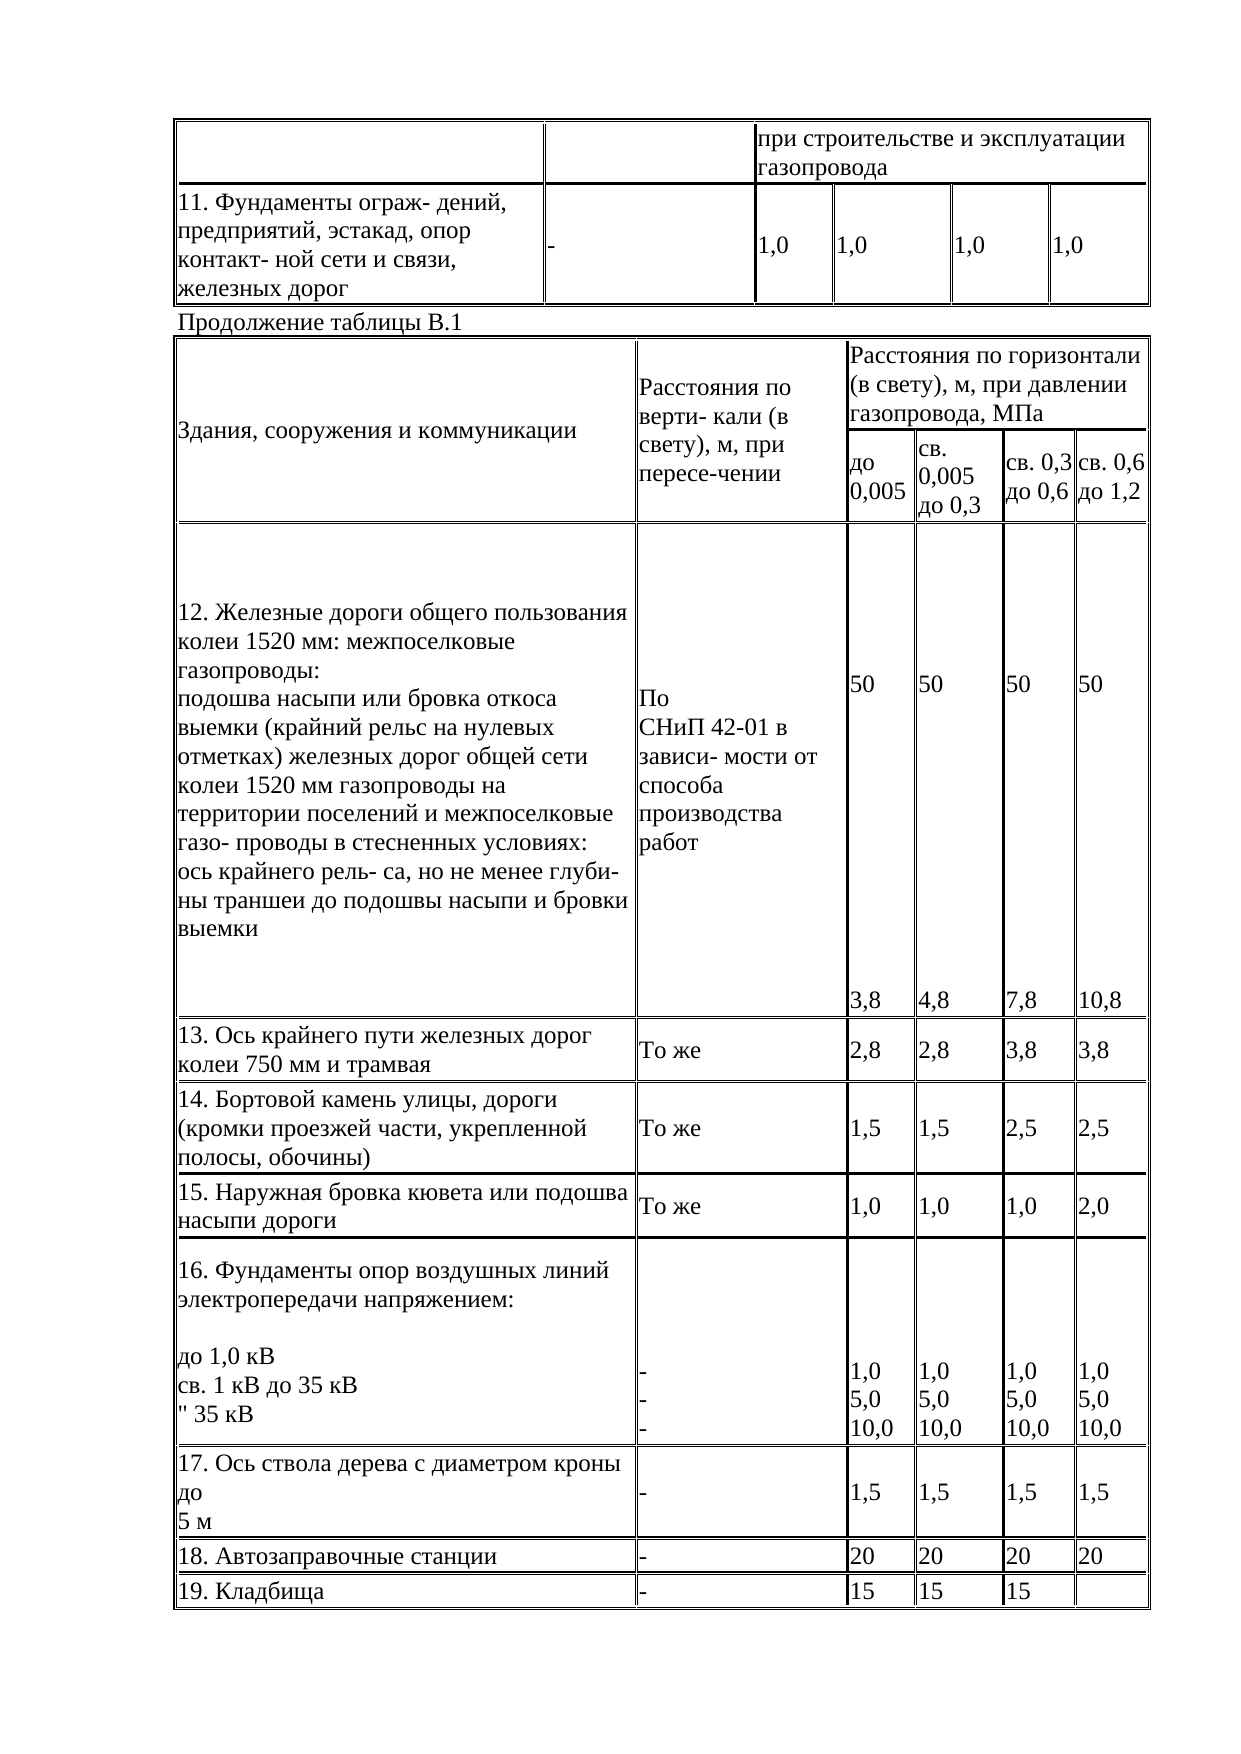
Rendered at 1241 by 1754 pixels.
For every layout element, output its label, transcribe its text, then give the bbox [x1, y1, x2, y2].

table_cell 1,0 5,0 10,0 [917, 1239, 1002, 1443]
table_cell до 0,005 [849, 431, 914, 521]
table_cell 1,0 5,0 10,0 [1077, 1236, 1148, 1443]
table_cell 50 4,8 [917, 524, 1002, 1016]
table_cell 2,8 [917, 1019, 1002, 1079]
table_cell 13. Ось крайнего пути железных дорог колеи 750 мм и трамвая [175, 1016, 636, 1079]
table_cell 20 [1077, 1536, 1148, 1571]
table_header Здания, сооружения и коммуникации [177, 339, 636, 521]
table_cell То же [638, 1175, 846, 1236]
table_cell 2,0 [1077, 1172, 1148, 1236]
table_cell 1,0 [1005, 1175, 1074, 1236]
table_cell 15 [1003, 1575, 1076, 1606]
table_cell - [638, 1540, 846, 1571]
table_cell 20 [917, 1540, 1002, 1571]
table_cell 12. Железные дороги общего пользования колеи 1520 мм: межпоселковые газопроводы: подошва насыпи или бровка откоса выемки (крайний рельс на нулевых отметках) железных дорог общей сети колеи 1520 мм газопроводы на территории поселений и межпоселковые газо- проводы в стесненных условиях: ось крайнего рель- са, но не менее глуби- ны траншеи до подошвы насыпи и бровки выемки [175, 521, 636, 1016]
table_cell 1,0 [917, 1175, 1002, 1236]
table_cell - [545, 185, 755, 303]
table_cell 15. Наружная бровка кювета или подошва насыпи дороги [177, 1172, 635, 1236]
table_cell св. 0,005 до 0,3 [917, 431, 1002, 521]
table_cell 1,0 [1050, 182, 1148, 303]
table_cell 20 [1005, 1540, 1074, 1571]
table_cell св. 0,3 до 0,6 [1005, 431, 1074, 521]
table_cell 50 3,8 [849, 524, 914, 1016]
table_cell То же [638, 1019, 846, 1079]
table_cell 1,5 [1005, 1447, 1074, 1536]
table_cell 14. Бортовой камень улицы, дороги (кромки проезжей части, укрепленной полосы, обочины) [177, 1080, 635, 1172]
table_cell 2,5 [1005, 1083, 1074, 1172]
table_cell 1,0 5,0 10,0 [849, 1239, 914, 1443]
table_header Расстояния по верти- кали (в свету), м, при пересе-чении [636, 339, 847, 521]
table_cell - [545, 120, 755, 182]
table_cell - - - [638, 1239, 846, 1443]
table_cell св. 0,6 до 1,2 [1077, 428, 1149, 521]
text Продолжение таблицы В.1 [177, 307, 1152, 335]
table_cell 11. Фундаменты ограж- дений, предприятий, эстакад, опор контакт- ной сети и связи, железных дорог [177, 182, 544, 303]
table_cell 18. Автозаправочные станции [177, 1536, 635, 1571]
table_cell 20 [849, 1540, 914, 1571]
table_cell 15 [1076, 1571, 1148, 1606]
table_cell 1,0 [951, 185, 1049, 303]
table_cell 2,8 [849, 1019, 914, 1079]
table_cell 1,5 [849, 1447, 914, 1536]
table_cell По СНиП 42-01 в зависи- мости от способа производства работ [638, 524, 846, 1016]
table_cell 2,5 [1077, 1080, 1148, 1172]
table_cell 50 7,8 [1005, 524, 1074, 1016]
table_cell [755, 122, 1148, 182]
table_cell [177, 122, 544, 182]
table_cell 3,8 [1005, 1019, 1074, 1079]
table_cell 1,5 [849, 1083, 914, 1172]
table_cell 1,0 [834, 185, 951, 303]
table_cell 16. Фундаменты опор воздушных линий электропередачи напряжением: до 1,0 кВ св. 1 кВ до 35 кВ " 35 кВ [177, 1236, 635, 1443]
table_cell 50 10,8 [1076, 521, 1149, 1016]
table_cell 15 [847, 1575, 916, 1606]
table_cell 1,5 [917, 1447, 1002, 1536]
table_cell То же [638, 1083, 846, 1172]
table_cell 1,5 [1077, 1444, 1148, 1536]
table_cell 1,0 5,0 10,0 [1005, 1239, 1074, 1443]
table_cell 1,0 [755, 185, 833, 303]
table_cell 3,8 [1076, 1016, 1149, 1079]
table_cell 1,5 [917, 1083, 1002, 1172]
table_cell - [638, 1447, 846, 1536]
table_header Расстояния по горизонтали (в свету), м, при давлении газопровода, МПа [847, 339, 1148, 428]
table_cell 1,0 [849, 1175, 914, 1236]
table_cell - [636, 1575, 847, 1606]
table_cell 15 [916, 1575, 1003, 1606]
table_cell 19. Кладбища [177, 1571, 636, 1606]
table_cell 17. Ось ствола дерева с диаметром кроны до 5 м [177, 1444, 635, 1536]
